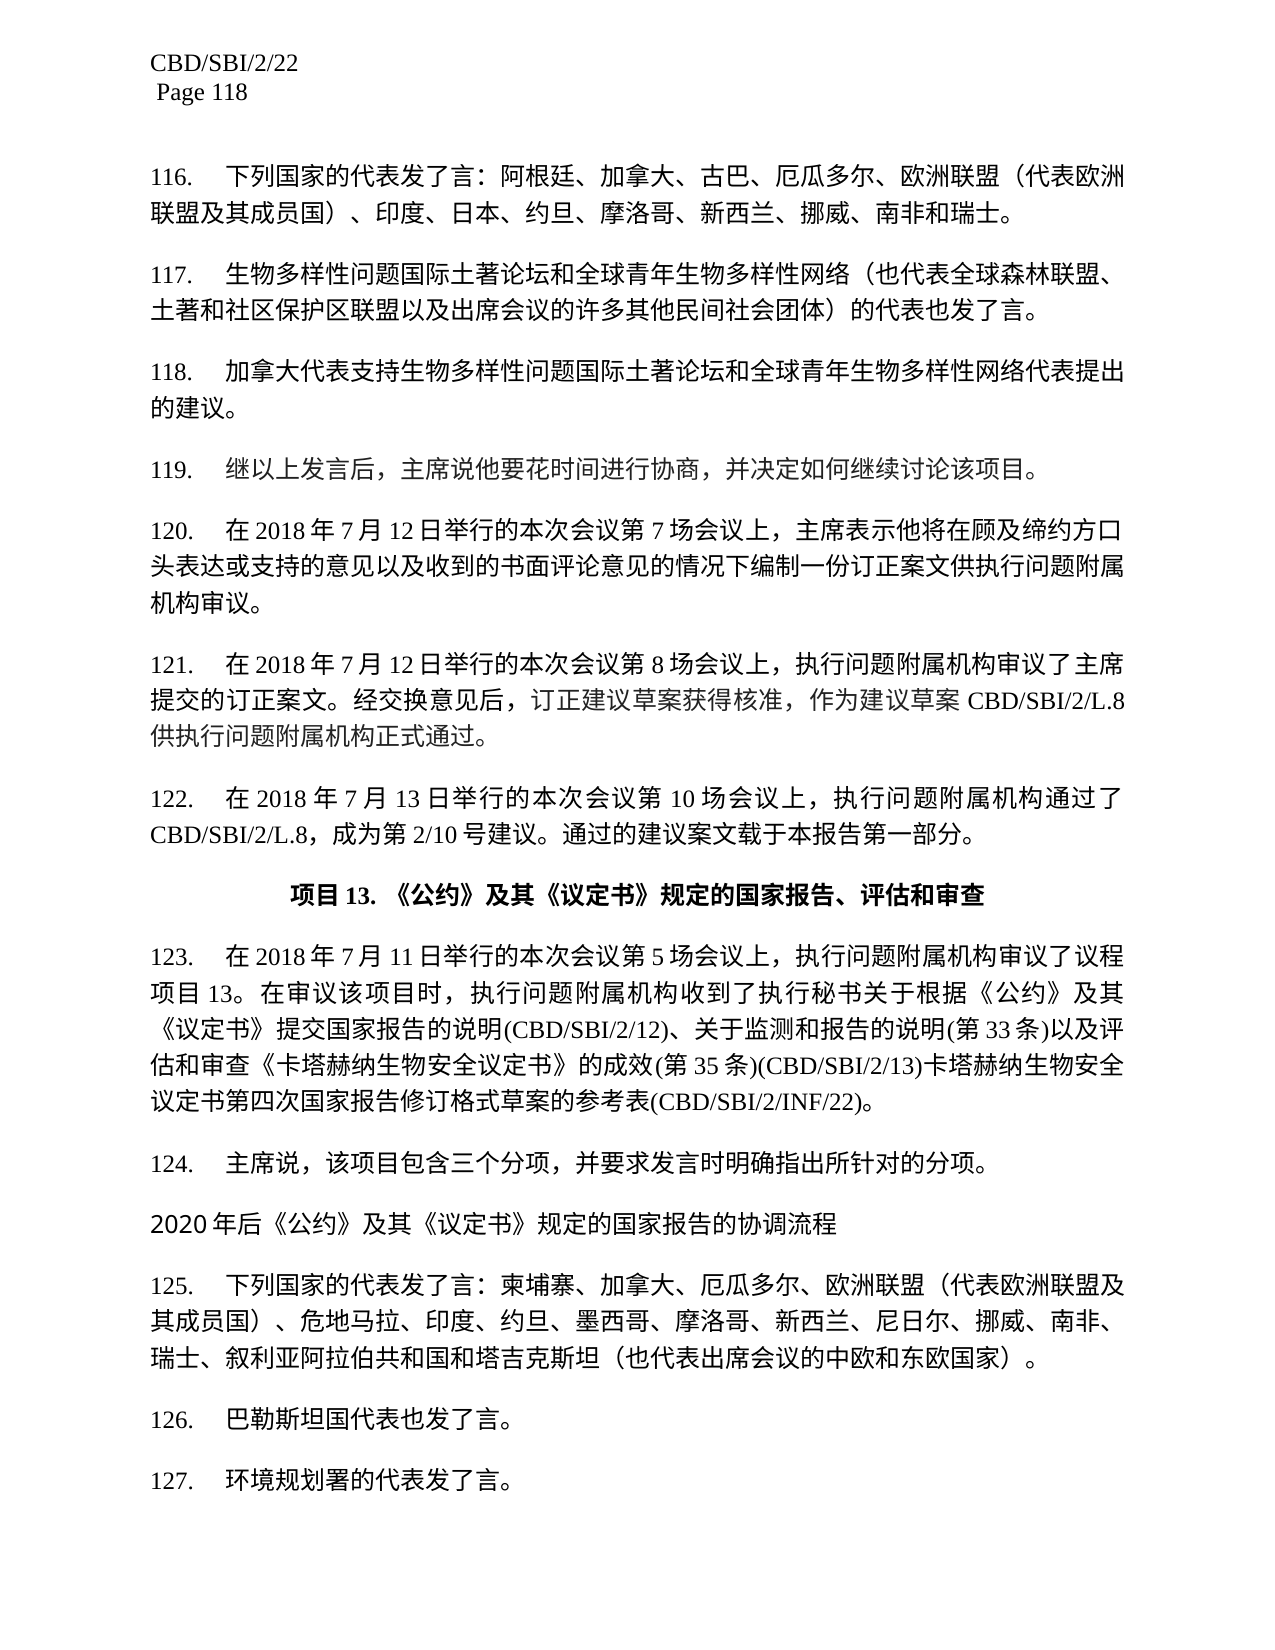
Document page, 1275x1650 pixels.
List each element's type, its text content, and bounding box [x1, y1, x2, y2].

text 项目13. 《公约》及其《议定书》规定的国家报告、评估和审查 [150, 876, 1125, 912]
list 生物多样性问题国际土著论坛和全球青年生物多样性网络（也代表全球森林联盟、土著和社区保护区联盟以及出席会议的许多其他民间社会团体）的代表也发了言。 [150, 254, 1125, 327]
list 主席说，该项目包含三个分项，并要求发言时明确指出所针对的分项。 [150, 1143, 1125, 1179]
list 继以上发言后，主席说他要花时间进行协商，并决定如何继续讨论该项目。 [150, 449, 1125, 486]
list 在2018年7月12日举行的本次会议第8场会议上，执行问题附属机构审议了主席提交的订正案文。经交换意见后，订正建议草案获得核准，作为建议草案CBD/SBI/2/L.8供执行问题附属机构正式通过。 [150, 644, 1125, 753]
list 下列国家的代表发了言：阿根廷、加拿大、古巴、厄瓜多尔、欧洲联盟（代表欧洲联盟及其成员国）、印度、日本、约旦、摩洛哥、新西兰、挪威、南非和瑞士。 [150, 157, 1125, 229]
list 下列国家的代表发了言：柬埔寨、加拿大、厄瓜多尔、欧洲联盟（代表欧洲联盟及其成员国）、危地马拉、印度、约旦、墨西哥、摩洛哥、新西兰、尼日尔、挪威、南非、瑞士、叙利亚阿拉伯共和国和塔吉克斯坦（也代表出席会议的中欧和东欧国家）。 [150, 1266, 1125, 1374]
list 加拿大代表支持生物多样性问题国际土著论坛和全球青年生物多样性网络代表提出的建议。 [150, 352, 1125, 424]
list 在2018年7月11日举行的本次会议第5场会议上，执行问题附属机构审议了议程项目13。在审议该项目时，执行问题附属机构收到了执行秘书关于根据《公约》及其《议定书》提交国家报告的说明(CBD/SBI/2/12)、关于监测和报告的说明(第33条)以及评估和审查《卡塔赫纳生物安全议定书》的成效(第35条)(CBD/SBI/2/13)卡塔赫纳生物安全议定书第四次国家报告修订格式草案的参考表(CBD/SBI/2/INF/22)。 [150, 937, 1125, 1118]
list 在2018年7月13日举行的本次会议第10场会议上，执行问题附属机构通过了CBD/SBI/2/L.8，成为第2/10号建议。通过的建议案文载于本报告第一部分。 [150, 778, 1125, 851]
list 环境规划署的代表发了言。 [150, 1461, 1125, 1497]
text 2020年后《公约》及其《议定书》规定的国家报告的协调流程 [150, 1204, 1125, 1241]
list 巴勒斯坦国代表也发了言。 [150, 1399, 1125, 1436]
list 在2018年7月12日举行的本次会议第7场会议上，主席表示他将在顾及缔约方口头表达或支持的意见以及收到的书面评论意见的情况下编制一份订正案文供执行问题附属机构审议。 [150, 511, 1125, 619]
